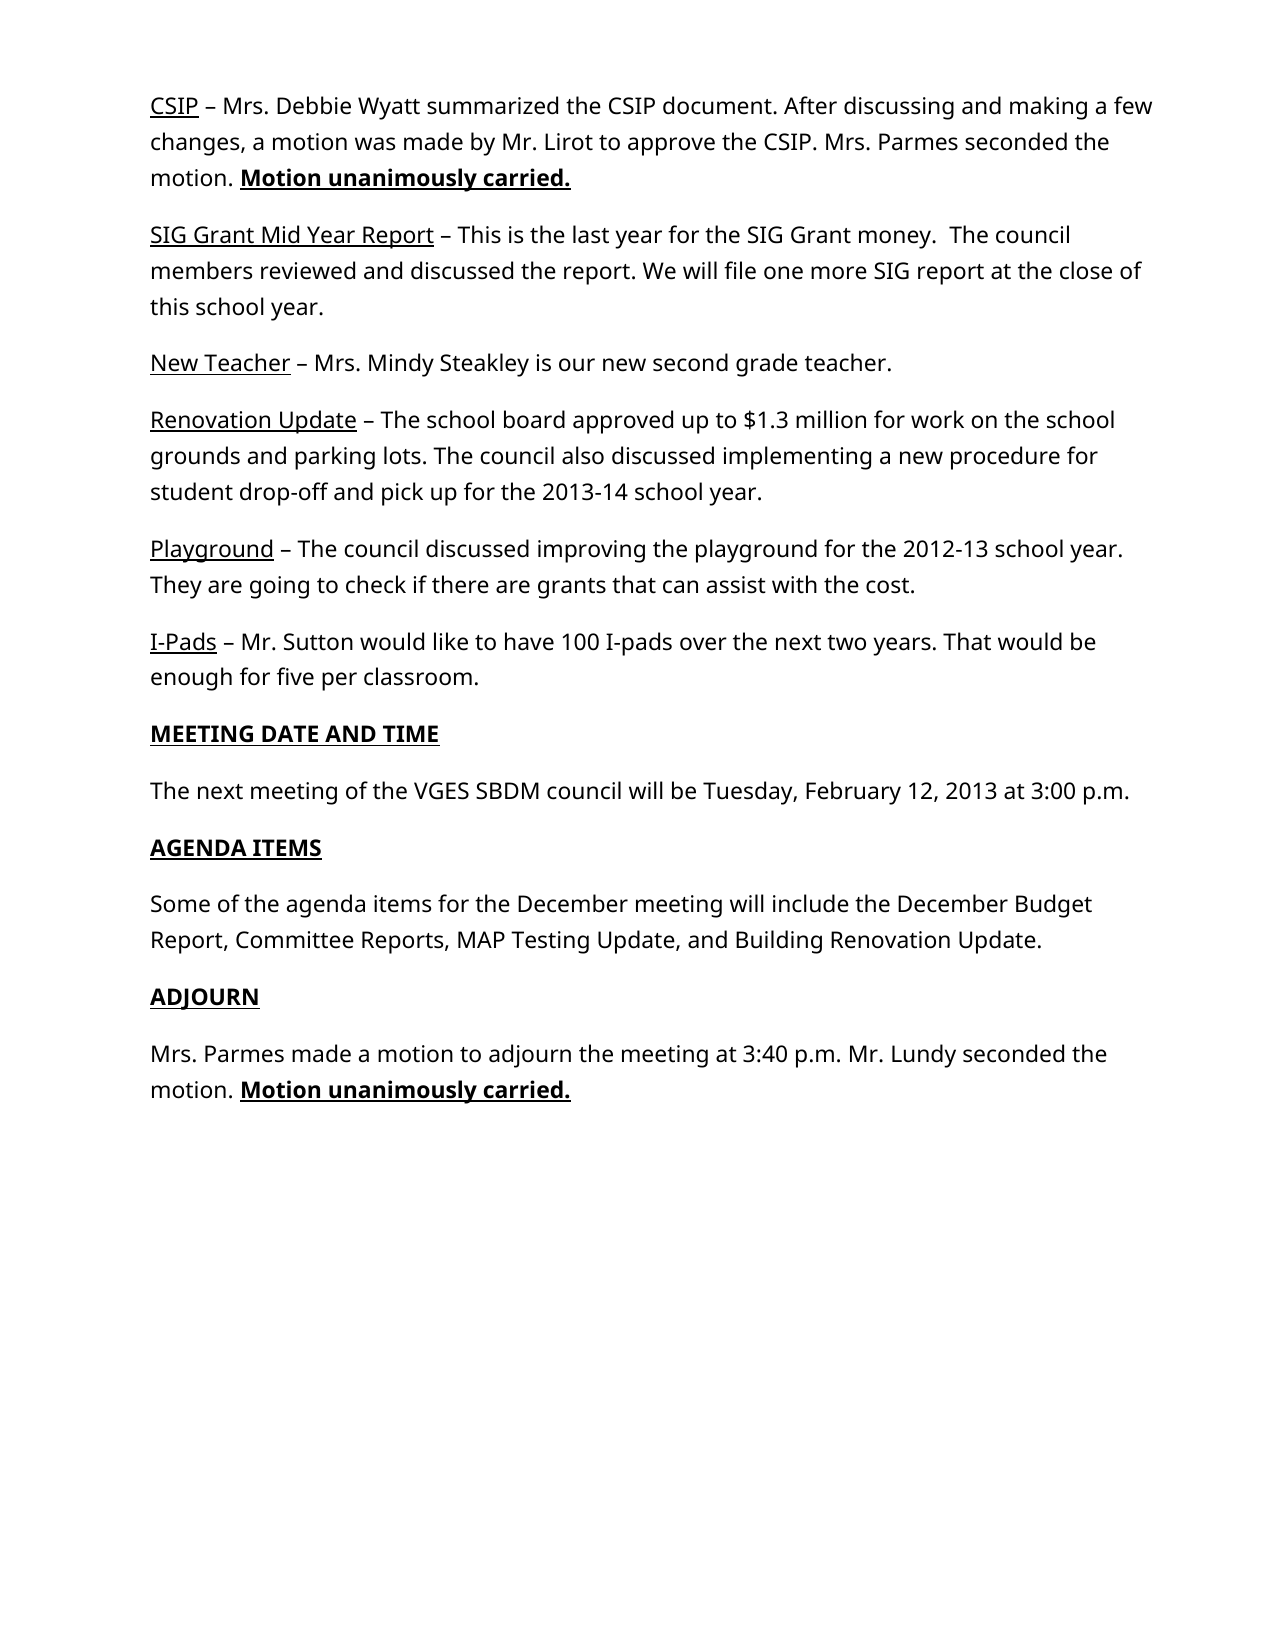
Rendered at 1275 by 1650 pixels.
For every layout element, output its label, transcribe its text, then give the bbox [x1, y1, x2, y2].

text AGENDA ITEMS [150, 832, 1170, 863]
text I-Pads – Mr. Sutton would like to have 100 I-pads over the next two years. That would be enough for five per classroom. [150, 625, 1170, 693]
text New Teacher – Mrs. Mindy Steakley is our new second grade teacher. [150, 347, 1170, 378]
text Playground – The council discussed improving the playground for the 2012-13 school year. They are going to check if there are grants that can assist with the cost. [150, 533, 1170, 600]
text Renovation Update – The school board approved up to $1.3 million for work on the school grounds and parking lots. The council also discussed implementing a new procedure for student drop-off and pick up for the 2013-14 school year. [150, 404, 1170, 507]
text The next meeting of the VGES SBDM council will be Tuesday, February 12, 2013 at 3:00 p.m. [150, 775, 1170, 806]
text Mrs. Parmes made a motion to adjourn the meeting at 3:40 p.m. Mr. Lundy seconded the motion. Motion unanimously carried. [150, 1038, 1170, 1105]
text Some of the agenda items for the December meeting will include the December Budget Report, Committee Reports, MAP Testing Update, and Building Renovation Update. [150, 888, 1170, 956]
text SIG Grant Mid Year Report – This is the last year for the SIG Grant money. The council members reviewed and discussed the report. We will file one more SIG report at the close of this school year. [150, 219, 1170, 322]
text ADJOURN [150, 981, 1170, 1012]
text MEETING DATE AND TIME [150, 718, 1170, 749]
text CSIP – Mrs. Debbie Wyatt summarized the CSIP document. After discussing and making a few changes, a motion was made by Mr. Lirot to approve the CSIP. Mrs. Parmes seconded the motion. Motion unanimously carried. [150, 90, 1170, 193]
